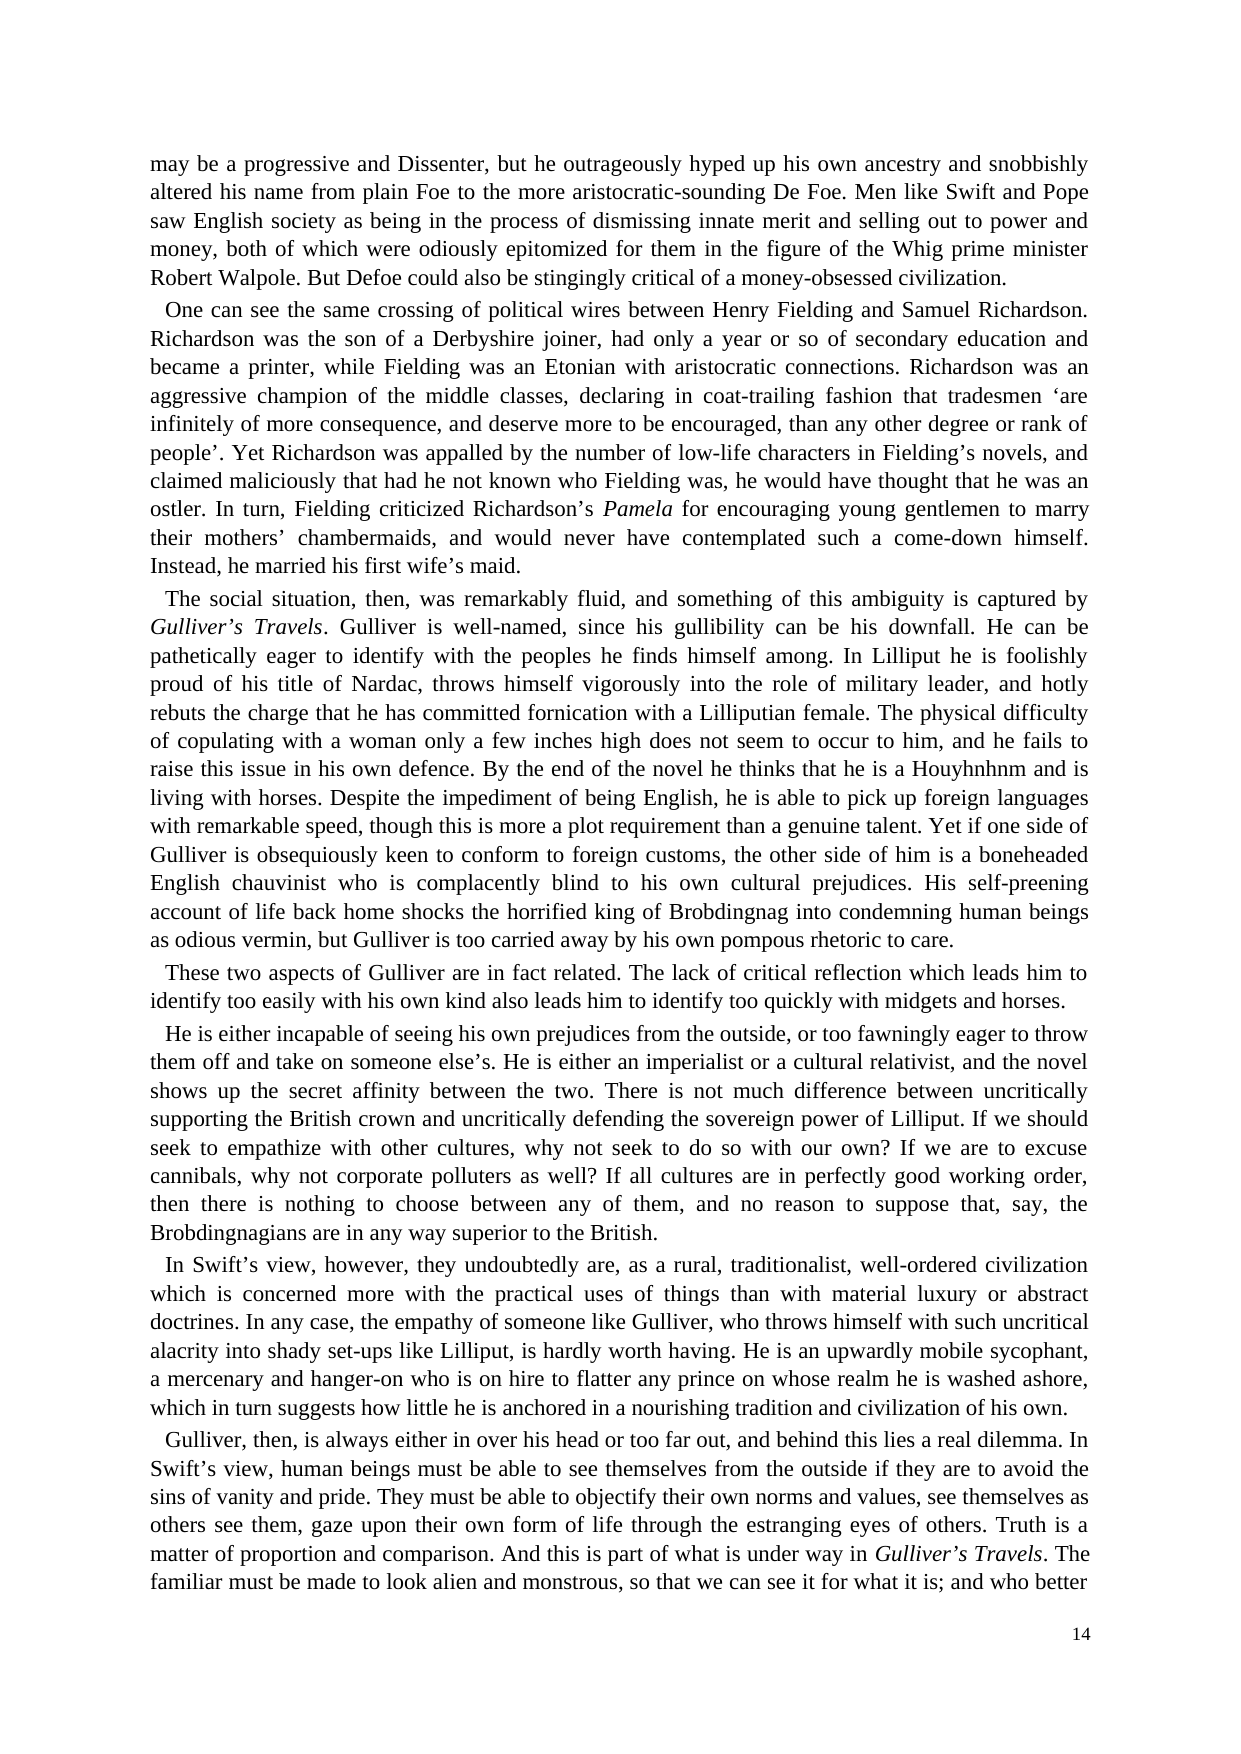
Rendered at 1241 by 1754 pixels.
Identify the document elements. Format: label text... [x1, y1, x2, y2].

text These two aspects of Gulliver are in fact related. The lack of critical reflection which leads him to identify too easily with his own kind also leads him to identify too quickly with midgets and horses. [150, 959, 1090, 1013]
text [150, 150, 1090, 290]
text He is either incapable of seeing his own prejudices from the outside, or too fawningly eager to throw them off and take on someone else’s. He is either an imperialist or a cultural relativist, and the novel shows up the secret affinity between the two. There is not much difference between uncritically supporting the British crown and uncritically defending the sovereign power of Lilliput. If we should seek to empathize with other cultures, why not seek to do so with our own? If we are to excuse cannibals, why not corporate polluters as well? If all cultures are in perfectly good working order, then there is nothing to choose between any of them, and no reason to suppose that, say, the Brobdingnagians are in any way superior to the British. [150, 1020, 1090, 1245]
text The social situation, then, was remarkably fluid, and something of this ambiguity is captured by Gulliver’s Travels. Gulliver is well-named, since his gullibility can be his downfall. He can be pathetically eager to identify with the peoples he finds himself among. In Lilliput he is foolishly proud of his title of Nardac, throws himself vigorously into the role of military leader, and hotly rebuts the charge that he has committed fornication with a Lilliputian female. The physical difficulty of copulating with a woman only a few inches high does not seem to occur to him, and he fails to raise this issue in his own defence. By the end of the novel he thinks that he is a Houyhnhnm and is living with horses. Despite the impediment of being English, he is able to pick up foreign languages with remarkable speed, though this is more a plot requirement than a genuine talent. Yet if one side of Gulliver is obsequiously keen to conform to foreign customs, the other side of him is a boneheaded English chauvinist who is complacently blind to his own cultural prejudices. His self-preening account of life back home shocks the horrified king of Brobdingnag into condemning human beings as odious vermin, but Gulliver is too carried away by his own pompous rhetoric to care. [150, 585, 1090, 952]
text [150, 1426, 1090, 1595]
text In Swift’s view, however, they undoubtedly are, as a rural, traditionalist, well-ordered civilization which is concerned more with the practical uses of things than with material luxury or abstract doctrines. In any case, the empathy of someone like Gulliver, who throws himself with such uncritical alacrity into shady set-ups like Lilliput, is hardly worth having. He is an upwardly mobile sycophant, a mercenary and hanger-on who is on hire to flatter any prince on whose realm he is washed ashore, which in turn suggests how little he is anchored in a nourishing tradition and civilization of his own. [150, 1251, 1090, 1420]
text One can see the same crossing of political wires between Henry Fielding and Samuel Richardson. Richardson was the son of a Derbyshire joiner, had only a year or so of secondary education and became a printer, while Fielding was an Etonian with aristocratic connections. Richardson was an aggressive champion of the middle classes, declaring in coat-trailing fashion that tradesmen ‘are infinitely of more consequence, and deserve more to be encouraged, than any other degree or rank of people’. Yet Richardson was appalled by the number of low-life characters in Fielding’s novels, and claimed maliciously that had he not known who Fielding was, he would have thought that he was an ostler. In turn, Fielding criticized Richardson’s Pamela for encouraging young gentlemen to marry their mothers’ chambermaids, and would never have contemplated such a come-down himself. Instead, he married his first wife’s maid. [150, 296, 1090, 579]
